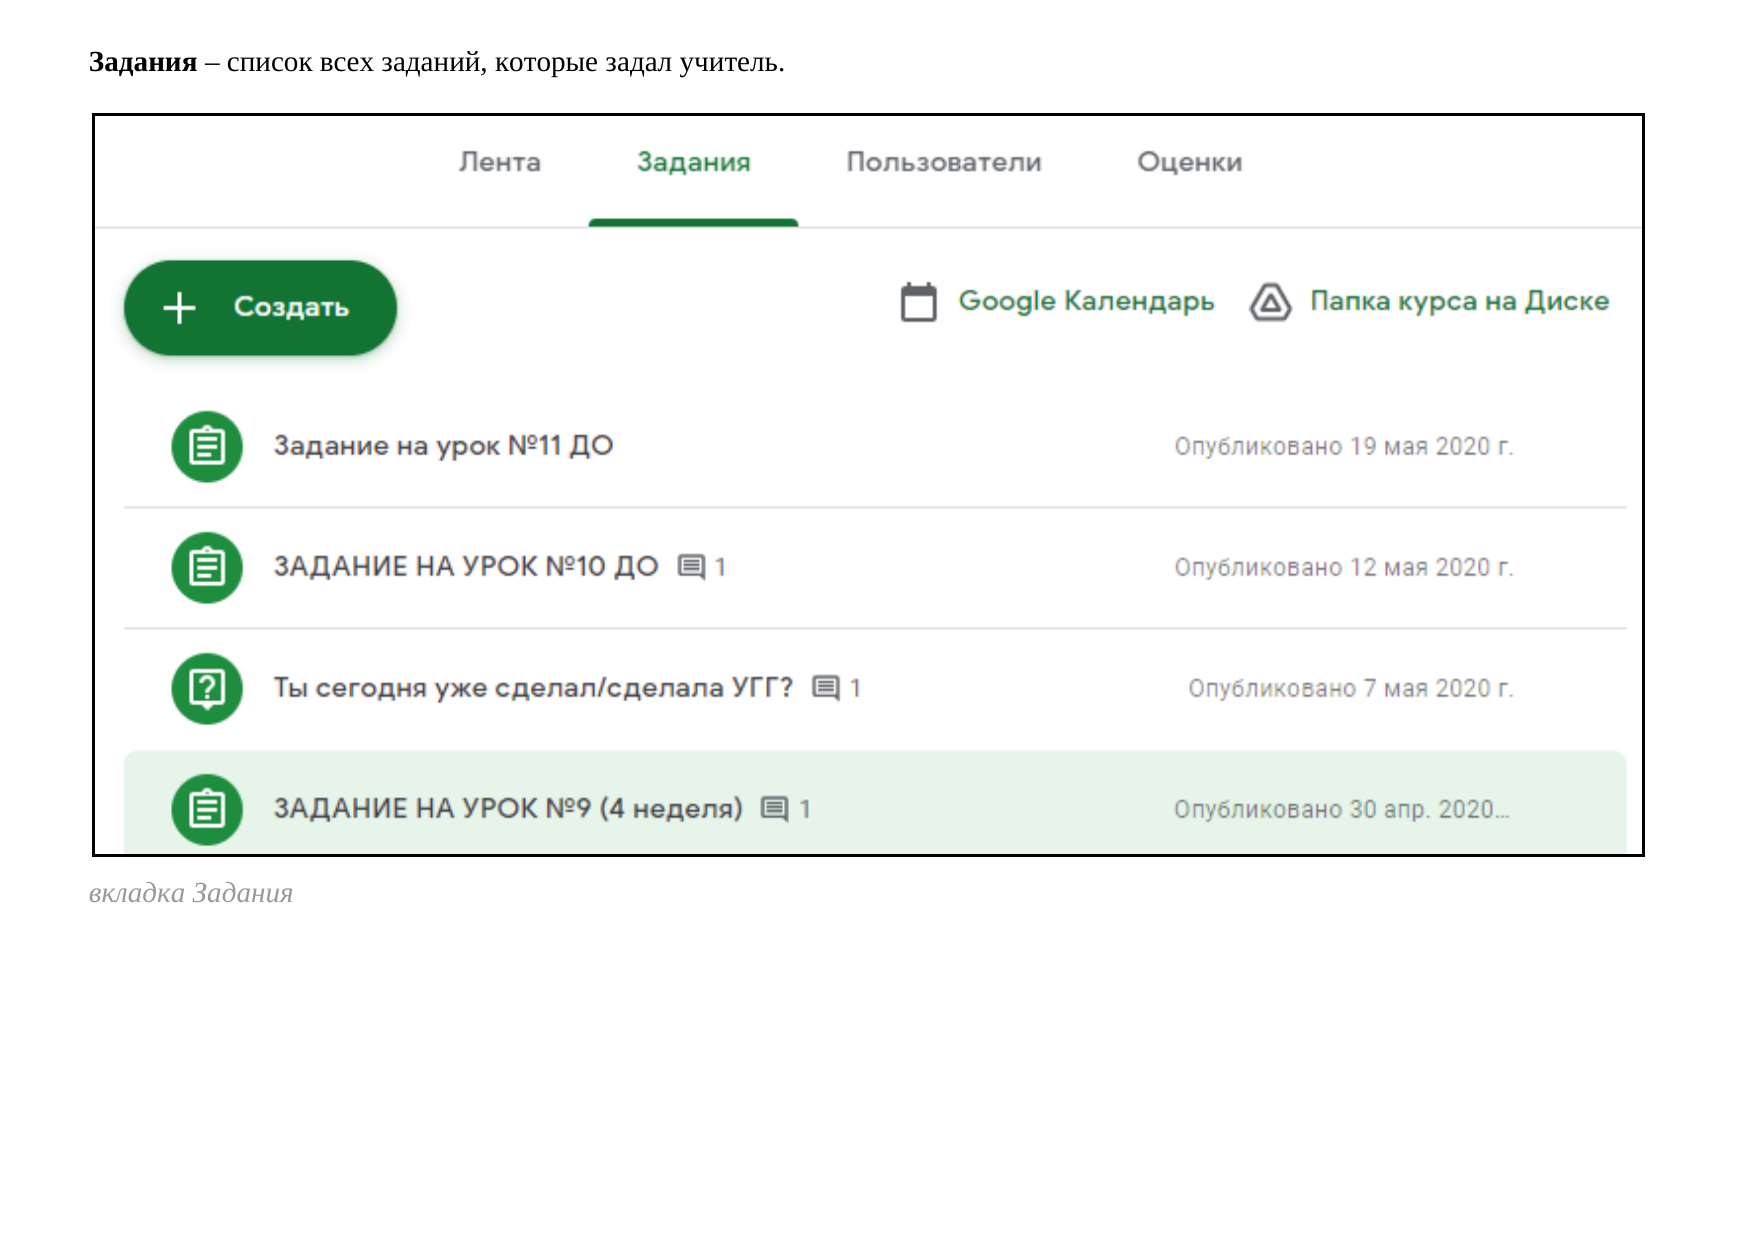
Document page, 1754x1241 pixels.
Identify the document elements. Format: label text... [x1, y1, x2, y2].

picture [95, 116, 1642, 854]
text Задания – список всех заданий, которые задал учитель. [89, 44, 1710, 78]
